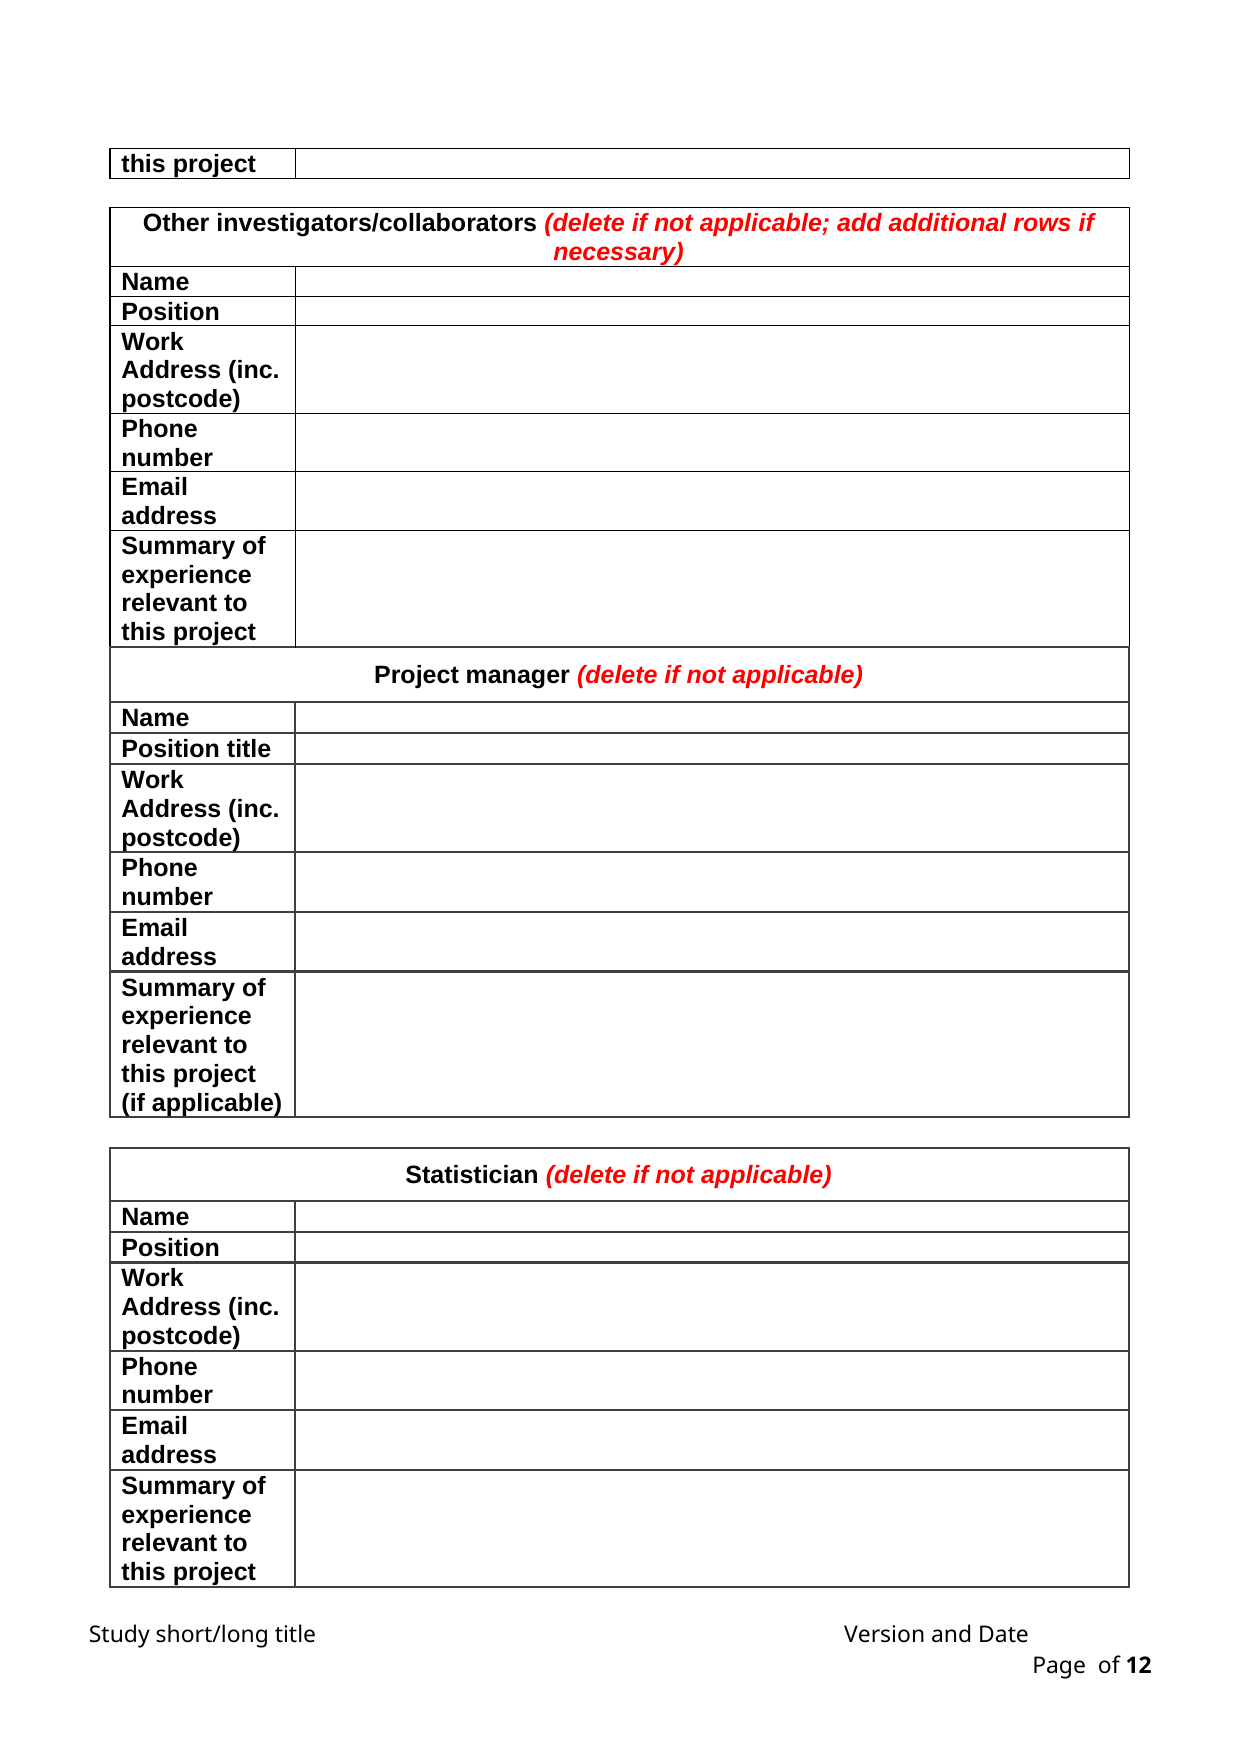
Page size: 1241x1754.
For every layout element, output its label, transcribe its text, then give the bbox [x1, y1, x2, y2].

table_cell Position [111, 1233, 294, 1261]
table_cell [296, 1202, 1128, 1231]
table_cell [296, 1352, 1128, 1409]
table_cell Email address [111, 472, 295, 530]
table_cell [296, 149, 1129, 177]
table_cell [296, 531, 1129, 646]
table_cell [296, 703, 1128, 732]
table_header Statistician (delete if not applicable) [111, 1149, 1128, 1200]
table_cell [296, 326, 1129, 413]
table_cell Name [111, 703, 294, 732]
table_cell Position [111, 297, 295, 325]
table_cell [296, 267, 1129, 296]
table_cell Summary of experience relevant to this project [111, 1471, 294, 1586]
table_cell [296, 1471, 1128, 1586]
table_cell [296, 765, 1128, 851]
table_cell [296, 414, 1129, 471]
table_cell Name [111, 267, 295, 296]
table_cell Phone number [111, 414, 295, 471]
table_cell [296, 1264, 1128, 1350]
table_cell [111, 149, 295, 177]
table_cell [296, 1233, 1128, 1261]
table_cell Email address [111, 913, 294, 970]
table_cell Phone number [111, 1352, 294, 1409]
table_cell Name [111, 1202, 294, 1231]
table_cell [296, 1411, 1128, 1469]
table_cell [296, 853, 1128, 911]
table_cell Email address [111, 1411, 294, 1469]
table_cell [296, 297, 1129, 325]
table_cell [296, 973, 1128, 1116]
table_cell [296, 913, 1128, 970]
table_cell Project manager (delete if not applicable) [111, 648, 1128, 701]
table_cell Work Address (inc. postcode) [111, 326, 295, 413]
table_cell Summary of experience relevant to this project [111, 531, 295, 646]
table_header Other investigators/collaborators (delete if not applicable; add additional rows if necessary) [111, 208, 1129, 266]
table_cell Summary of experience relevant to this project (if applicable) [111, 973, 294, 1116]
table_cell Work Address (inc. postcode) [111, 1264, 294, 1350]
table_cell Phone number [111, 853, 294, 911]
table_cell [296, 734, 1128, 763]
table_cell [296, 472, 1129, 530]
table_cell Position title [111, 734, 294, 763]
table_cell Work Address (inc. postcode) [111, 765, 294, 851]
